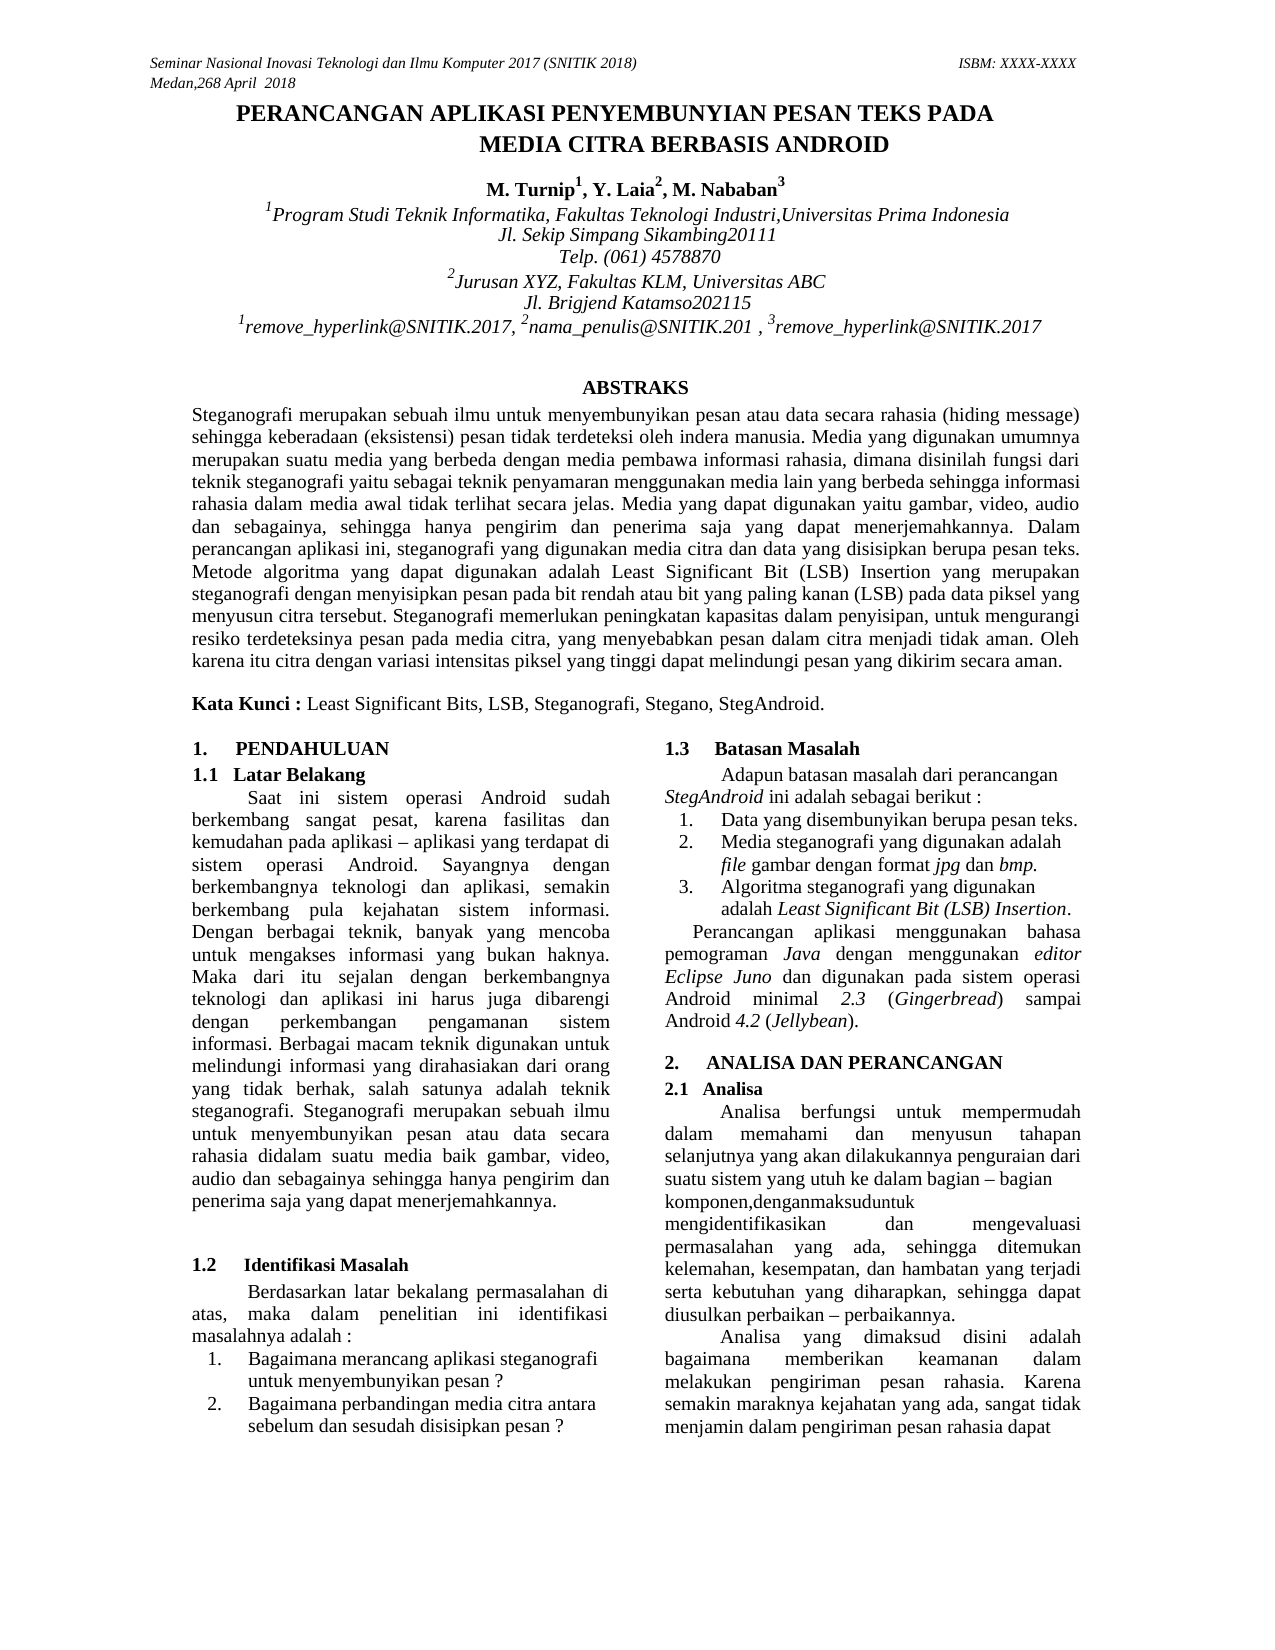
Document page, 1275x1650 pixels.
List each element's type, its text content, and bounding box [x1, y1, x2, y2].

text Perancangan aplikasi menggunakan bahasa pemograman Java dengan menggunakan editor Eclipse Juno dan digunakan pada sistem operasi Android minimal 2.3 (Gingerbread) sampai Android 4.2 (Jellybean). [664, 920, 1081, 1032]
list 1 Analisa [664, 1078, 1125, 1100]
text Analisa berfungsi untuk mempermudah dalam memahami dan menyusun tahapan selanjutnya yang akan dilakukannya penguraian dari suatu sistem yang utuh ke dalam bagian – bagian [664, 1101, 1081, 1189]
text komponen,denganmaksuduntuk [664, 1190, 1125, 1212]
list Media steganografi yang digunakan adalah file gambar dengan format jpg dan bmp. [678, 831, 1081, 876]
list Algoritma steganografi yang digunakan adalah Least Significant Bit (LSB) Insertion. [678, 876, 1081, 920]
list Bagaimana perbandingan media citra antara sebelum dan sesudah disisipkan pesan ? [207, 1392, 610, 1437]
text Jl. Brigjend Katamso202115 [150, 293, 1125, 313]
text mengidentifikasikan dan mengevaluasi permasalahan yang ada, sehingga ditemukan kelemahan, kesempatan, dan hambatan yang terjadi serta kebutuhan yang diharapkan, sehingga dapat diusulkan perbaikan – perbaikannya. [664, 1212, 1081, 1325]
text M. Turnip1, Y. Laia2, M. Nababan3 [150, 173, 1121, 202]
text Saat ini sistem operasi Android sudah berkembang sangat pesat, karena fasilitas dan kemudahan pada aplikasi – aplikasi yang terdapat di sistem operasi Android. Sayangnya dengan berkembangnya teknologi dan aplikasi, semakin berkembang pula kejahatan sistem informasi. Dengan berbagai teknik, banyak yang mencoba untuk mengakses informasi yang bukan haknya. Maka dari itu sejalan dengan berkembangnya teknologi dan aplikasi ini harus juga dibarengi dengan perkembangan pengamanan sistem informasi. Berbagai macam teknik digunakan untuk melindungi informasi yang dirahasiakan dari orang yang tidak berhak, salah satunya adalah teknik steganografi. Steganografi merupakan sebuah ilmu untuk menyembunyikan pesan atau data secara rahasia didalam suatu media baik gambar, video, audio dan sebagainya sehingga hanya pengirim dan penerima saja yang dapat menerjemahkannya. [192, 786, 610, 1212]
list Data yang disembunyikan berupa pesan teks. [678, 808, 1125, 831]
text 1Program Studi Teknik Informatika, Fakultas Teknologi Industri,Universitas Prima Indonesia [150, 202, 1125, 226]
text ABSTRAKS [150, 376, 1121, 399]
text 1.3 Batasan Masalah [664, 737, 1125, 760]
text StegAndroid ini adalah sebagai berikut : [664, 786, 1125, 808]
text PERANCANGAN APLIKASI PENYEMBUNYIAN PESAN TEKS PADA MEDIA CITRA BERBASIS ANDROID [236, 99, 1064, 158]
text 1remove_hyperlink@SNITIK.2017, 2nama_penulis@SNITIK.201 , 3remove_hyperlink@SNITIK.2017 [150, 313, 1129, 339]
text Jl. Sekip Simpang Sikambing20111 [150, 226, 1125, 246]
text 2Jurusan XYZ, Fakultas KLM, Universitas ABC [150, 268, 1123, 293]
text Kata Kunci : Least Significant Bits, LSB, Steganografi, Stegano, StegAndroid. [192, 692, 1125, 714]
text Steganografi merupakan sebuah ilmu untuk menyembunyikan pesan atau data secara rahasia (hiding message) sehingga keberadaan (eksistensi) pesan tidak terdeteksi oleh indera manusia. Media yang digunakan umumnya merupakan suatu media yang berbeda dengan media pembawa informasi rahasia, dimana disinilah fungsi dari teknik steganografi yaitu sebagai teknik penyamaran menggunakan media lain yang berbeda sehingga informasi rahasia dalam media awal tidak terlihat secara jelas. Media yang dapat digunakan yaitu gambar, video, audio dan sebagainya, sehingga hanya pengirim dan penerima saja yang dapat menerjemahkannya. Dalam perancangan aplikasi ini, steganografi yang digunakan media citra dan data yang disisipkan berupa pesan teks. Metode algoritma yang dapat digunakan adalah Least Significant Bit (LSB) Insertion yang merupakan steganografi dengan menyisipkan pesan pada bit rendah atau bit yang paling kanan (LSB) pada data piksel yang menyusun citra tersebut. Steganografi memerlukan peningkatan kapasitas dalam penyisipan, untuk mengurangi resiko terdeteksinya pesan pada media citra, yang menyebabkan pesan dalam citra menjadi tidak aman. Oleh karena itu citra dengan variasi intensitas piksel yang tinggi dapat melindungi pesan yang dikirim secara aman. [192, 403, 1081, 672]
list Bagaimana merancang aplikasi steganografi untuk menyembunyikan pesan ? [207, 1347, 608, 1392]
list ANALISA DAN PERANCANGAN [664, 1051, 1125, 1074]
text Berdasarkan latar bekalang permasalahan di atas, maka dalam penelitian ini identifikasi masalahnya adalah : [192, 1280, 608, 1347]
text 1.2 Identifikasi Masalah [192, 1253, 610, 1276]
text Telp. (061) 4578870 [150, 246, 1129, 268]
text Adapun batasan masalah dari perancangan [721, 763, 1125, 786]
list 1 Latar Belakang [192, 764, 610, 786]
text Analisa yang dimaksud disini adalah bagaimana memberikan keamanan dalam melakukan pengiriman pesan rahasia. Karena semakin maraknya kejahatan yang ada, sangat tidak menjamin dalam pengiriman pesan rahasia dapat [664, 1326, 1081, 1437]
list PENDAHULUAN [192, 737, 610, 760]
